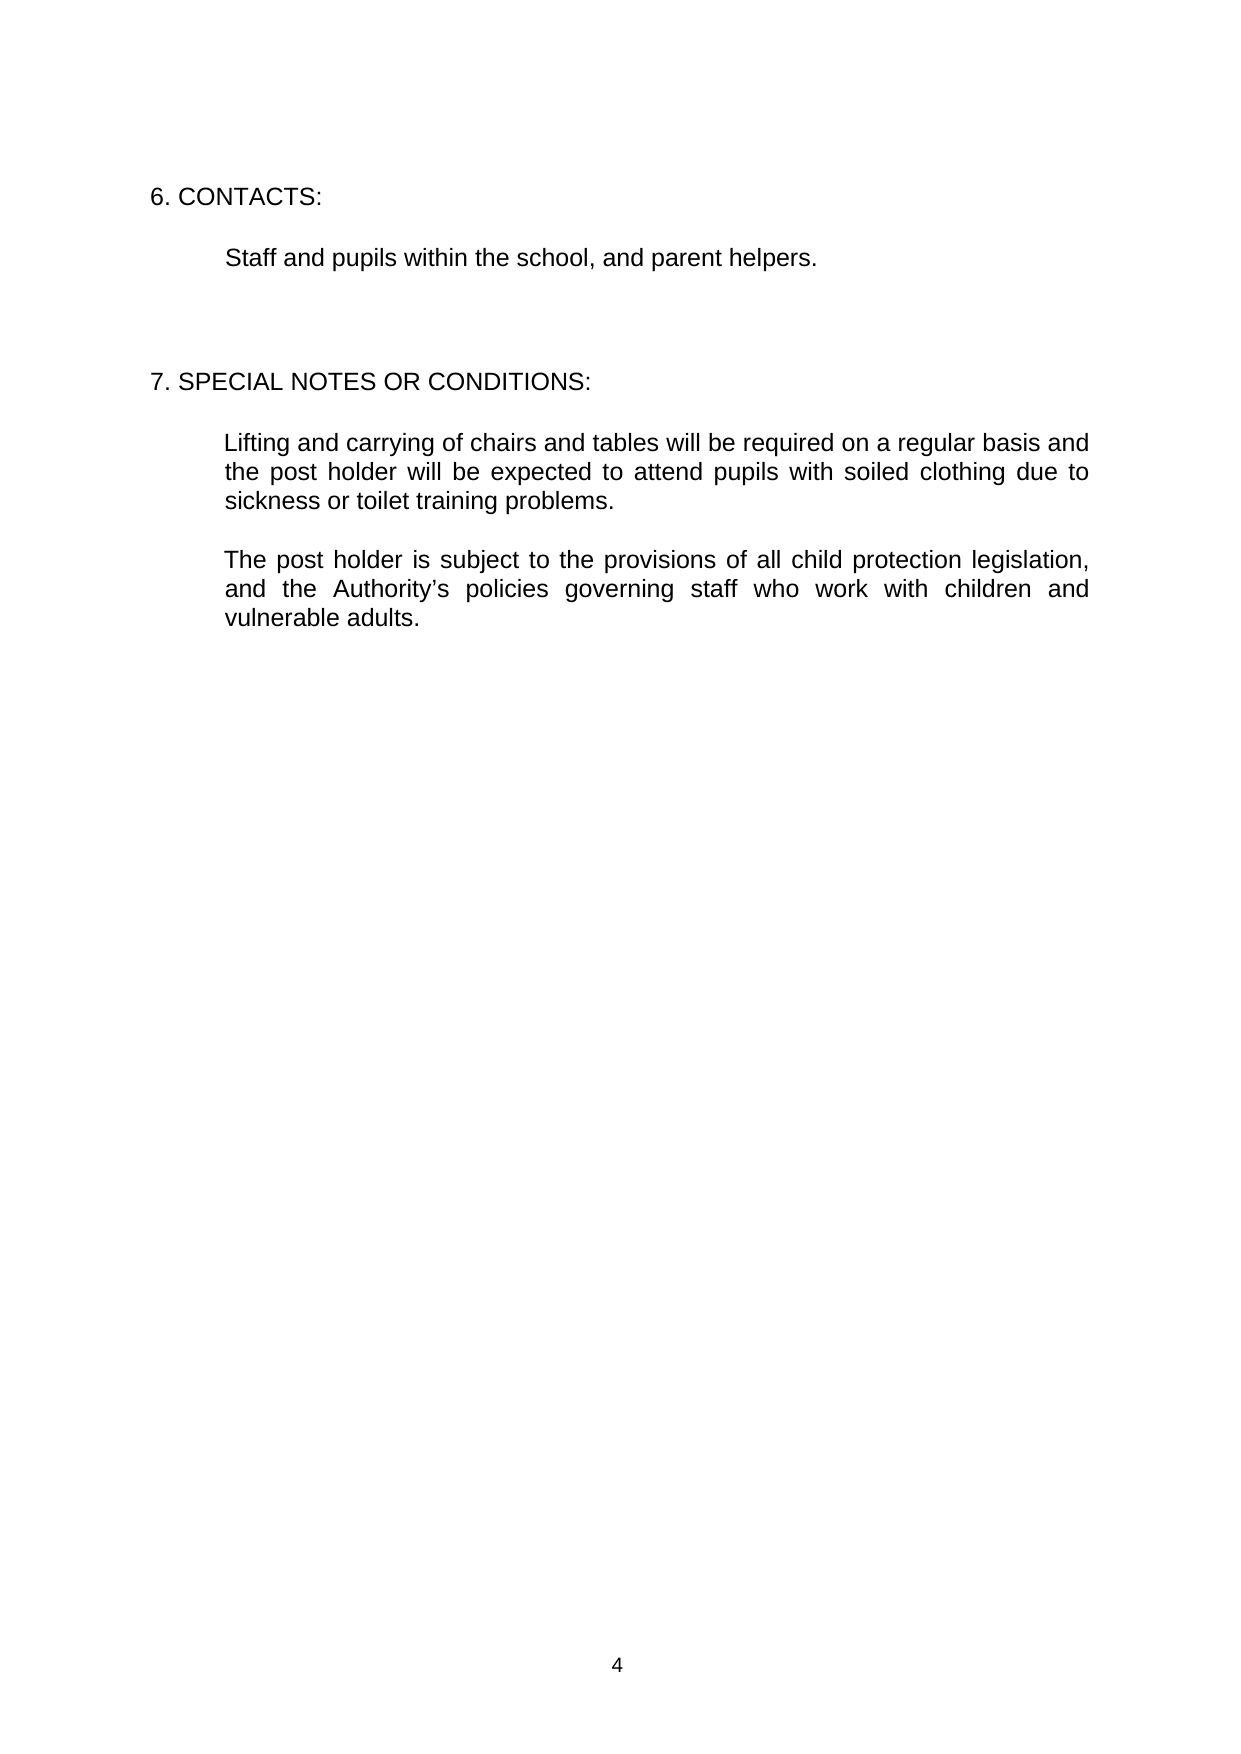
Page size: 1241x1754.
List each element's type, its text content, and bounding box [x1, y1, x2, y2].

text Lifting and carrying of chairs and tables will be required on a regular basis and the post holder will be expected to attend pupils with soiled clothing due to sickness or toilet training problems. [223, 428, 1091, 514]
list CONTACTS: [150, 182, 1090, 210]
text Staff and pupils within the school, and parent helpers. [225, 243, 1090, 272]
list SPECIAL NOTES OR CONDITIONS: [150, 367, 1090, 395]
text The post holder is subject to the provisions of all child protection legislation, and the Authority’s policies governing staff who work with children and vulnerable adults. [223, 545, 1091, 632]
